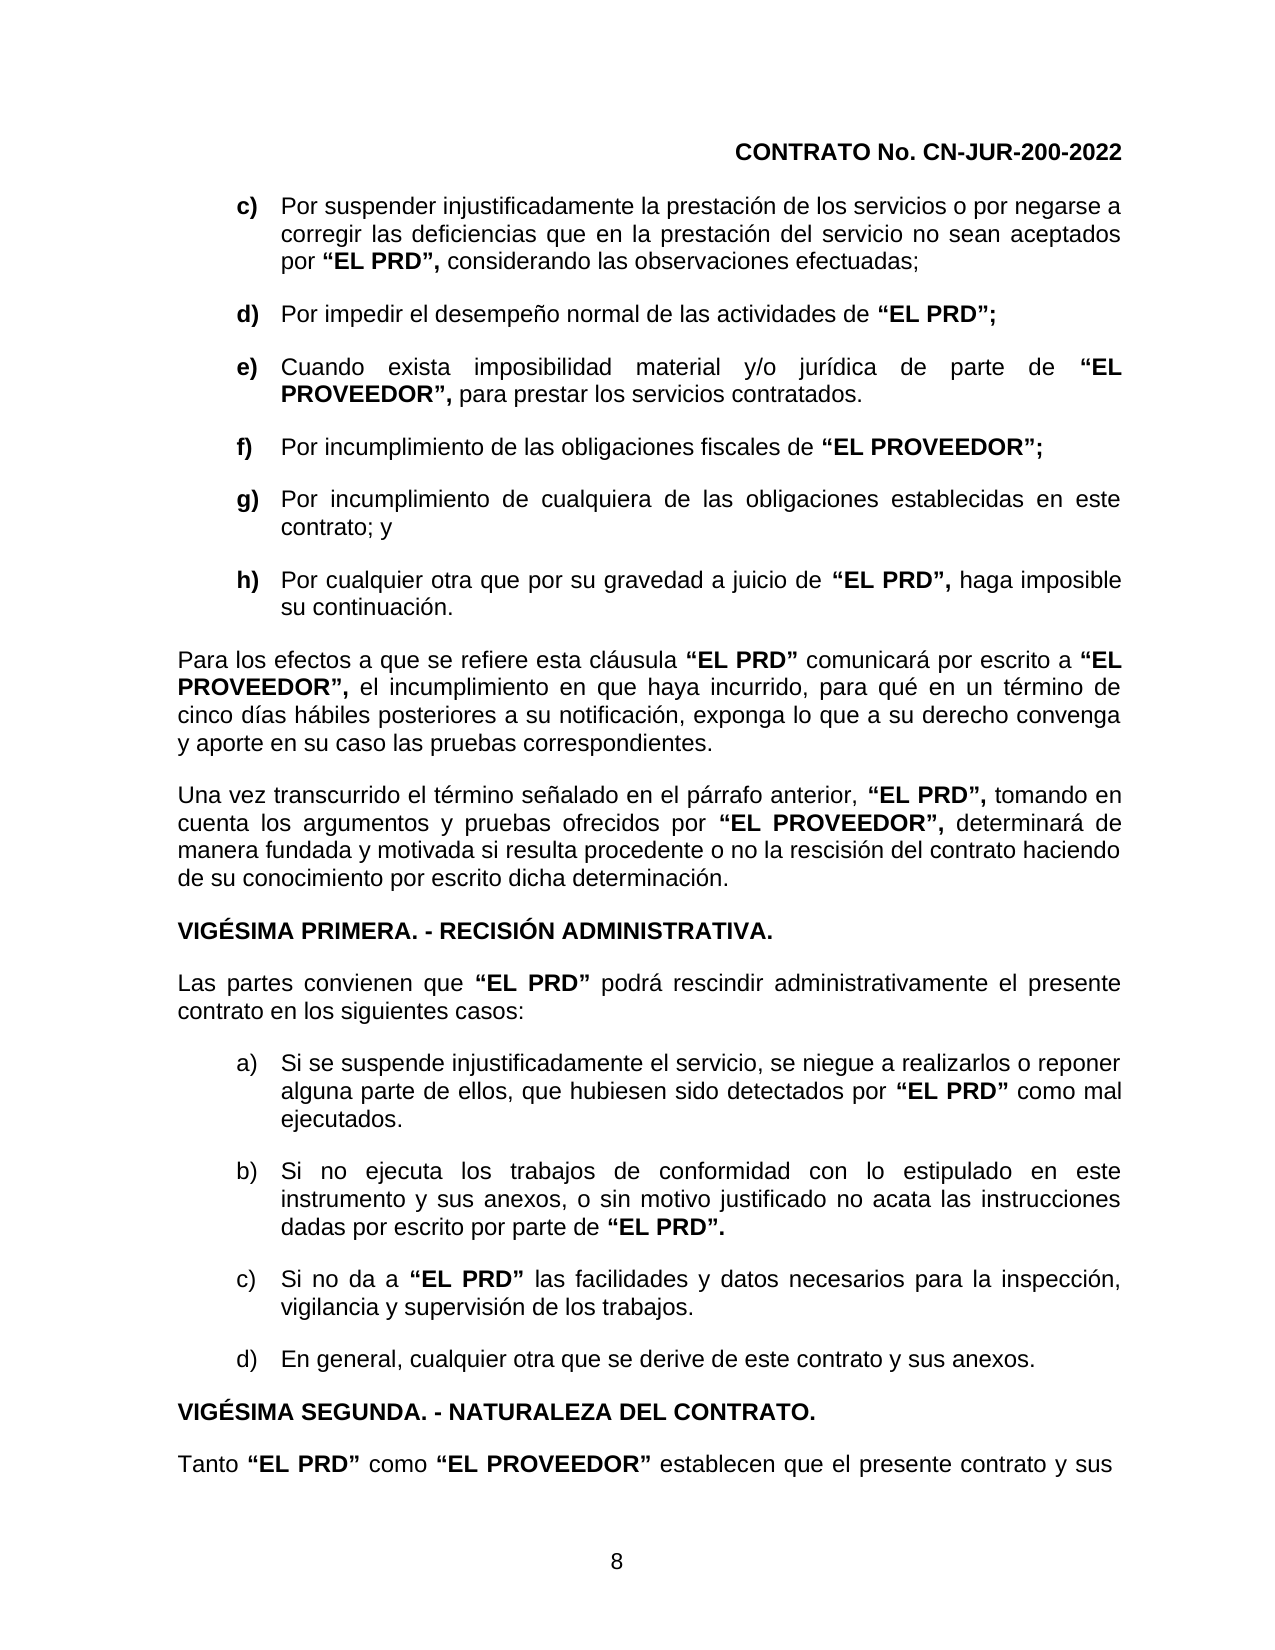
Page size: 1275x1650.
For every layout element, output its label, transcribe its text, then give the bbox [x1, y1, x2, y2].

text f) Por incumplimiento de las obligaciones fiscales de “EL PROVEEDOR”; [236, 433, 1122, 460]
text Una vez transcurrido el término señalado en el párrafo anterior, “EL PRD”, tomando en cuenta los argumentos y pruebas ofrecidos por “EL PROVEEDOR”, determinará de manera fundada y motivada si resulta procedente o no la rescisión del contrato haciendo de su conocimiento por escrito dicha determinación. [177, 781, 1122, 892]
text Para los efectos a que se refiere esta cláusula “EL PRD” comunicará por escrito a “EL PROVEEDOR”, el incumplimiento en que haya incurrido, para qué en un término de cinco días hábiles posteriores a su notificación, exponga lo que a su derecho convenga y aporte en su caso las pruebas correspondientes. [177, 646, 1122, 756]
text VIGÉSIMA SEGUNDA. - NATURALEZA DEL CONTRATO. [177, 1398, 1114, 1425]
text d) En general, cualquier otra que se derive de este contrato y sus anexos. [236, 1345, 1122, 1373]
text a) Si se suspende injustificadamente el servicio, se niegue a realizarlos o reponer alguna parte de ellos, que hubiesen sido detectados por “EL PRD” como mal ejecutados. [236, 1049, 1122, 1132]
text b) Si no ejecuta los trabajos de conformidad con lo estipulado en este instrumento y sus anexos, o sin motivo justificado no acata las instrucciones dadas por escrito por parte de “EL PRD”. [236, 1157, 1122, 1240]
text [177, 1450, 1114, 1478]
text h) Por cualquier otra que por su gravedad a juicio de “EL PRD”, haga imposible su continuación. [236, 566, 1122, 621]
text g) Por incumplimiento de cualquiera de las obligaciones establecidas en este contrato; y [236, 485, 1122, 541]
text VIGÉSIMA PRIMERA. - RECISIÓN ADMINISTRATIVA. [177, 917, 1122, 944]
text c) Si no da a “EL PRD” las facilidades y datos necesarios para la inspección, vigilancia y supervisión de los trabajos. [236, 1265, 1122, 1320]
text e) Cuando exista imposibilidad material y/o jurídica de parte de “EL PROVEEDOR”, para prestar los servicios contratados. [236, 352, 1122, 408]
text Las partes convienen que “EL PRD” podrá rescindir administrativamente el presente contrato en los siguientes casos: [177, 969, 1122, 1024]
text d) Por impedir el desempeño normal de las actividades de “EL PRD”; [236, 300, 1122, 327]
text c) Por suspender injustificadamente la prestación de los servicios o por negarse a corregir las deficiencias que en la prestación del servicio no sean aceptados por “EL PRD”, considerando las observaciones efectuadas; [236, 192, 1122, 275]
